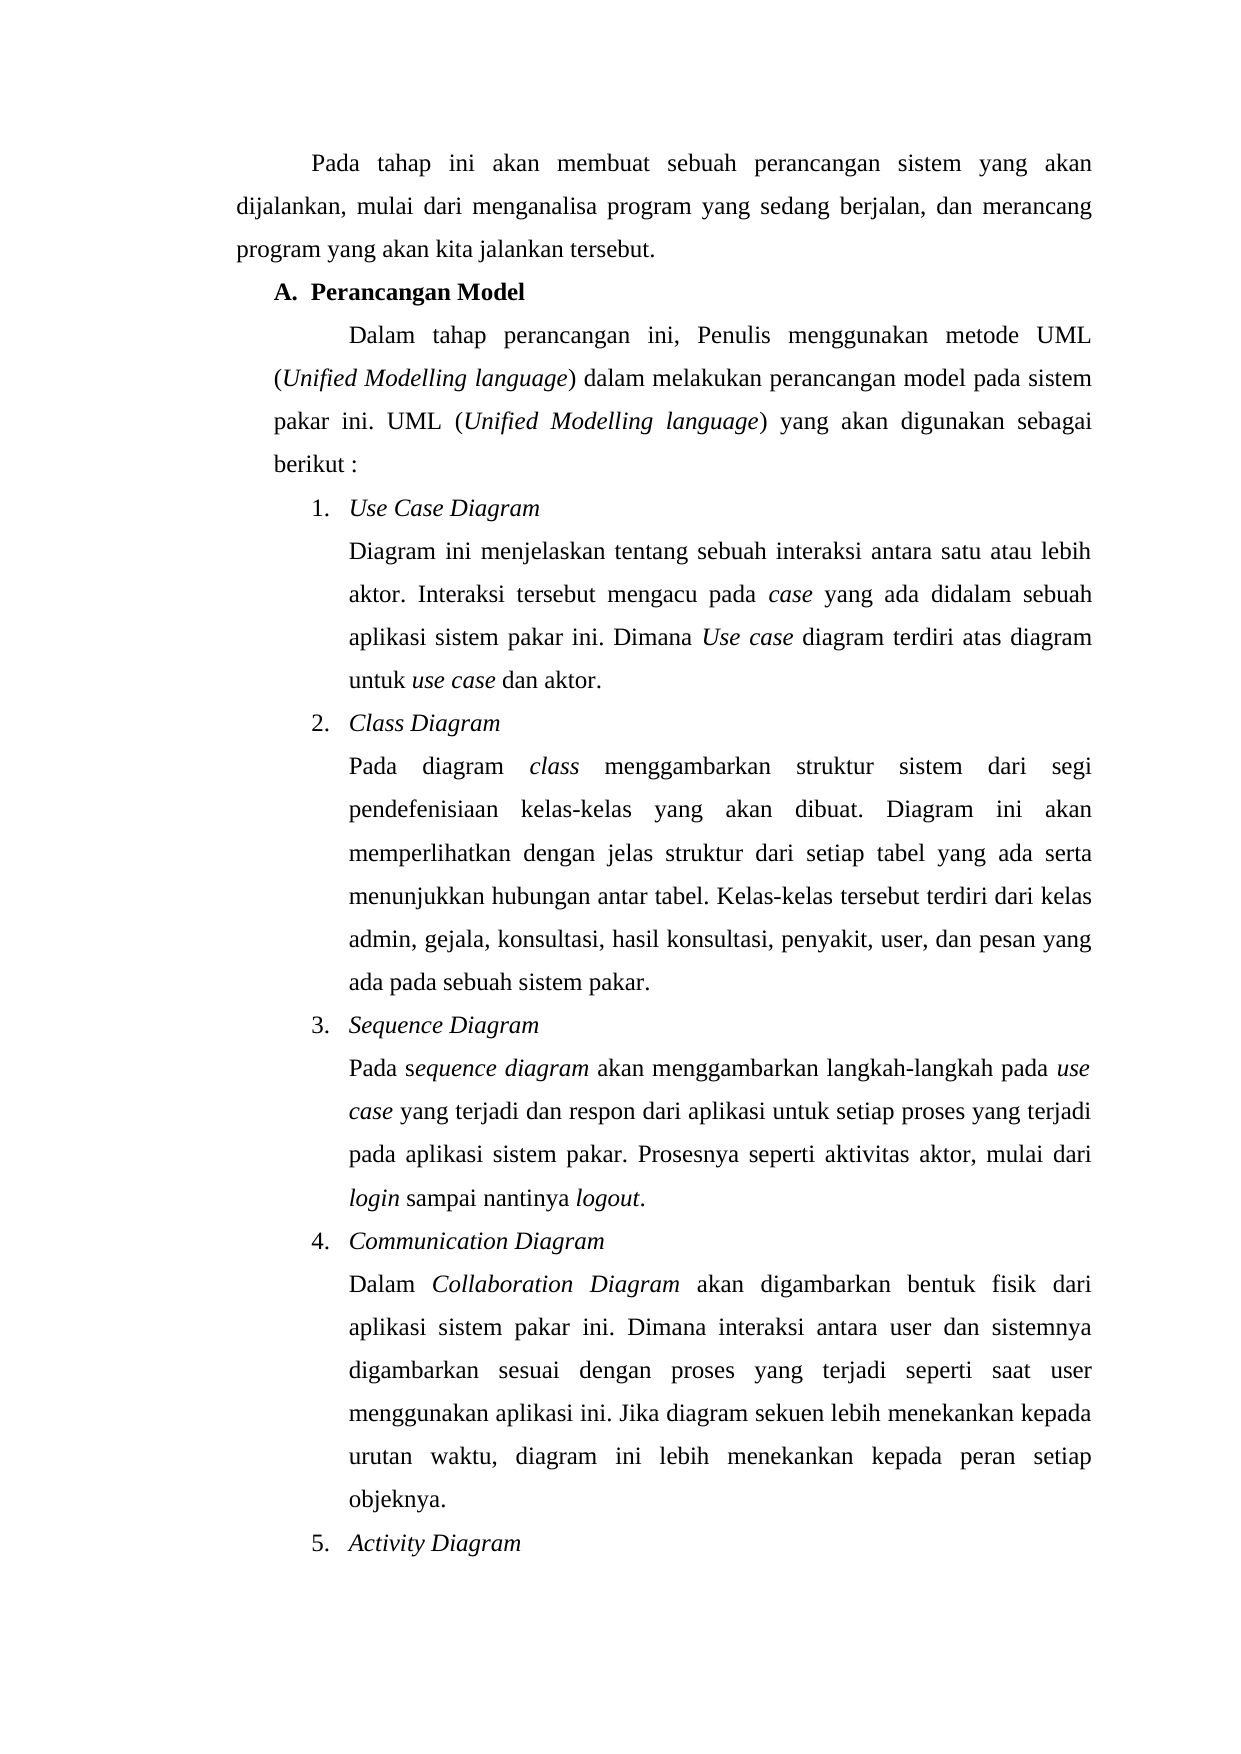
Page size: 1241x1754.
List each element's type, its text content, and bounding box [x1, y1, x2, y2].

list Dalam tahap perancangan ini, Penulis menggunakan metode UML (Unified Modelling language) dalam melakukan perancangan model pada sistem pakar ini. UML (Unified Modelling language) yang akan digunakan sebagai berikut : [273, 320, 1092, 478]
list Activity Diagram [311, 1528, 1092, 1556]
list Pada sequence diagram akan menggambarkan langkah-langkah pada use case yang terjadi dan respon dari aplikasi untuk setiap proses yang terjadi pada aplikasi sistem pakar. Prosesnya seperti aktivitas aktor, mulai dari login sampai nantinya logout. [348, 1053, 1092, 1211]
list Dalam Collaboration Diagram akan digambarkan bentuk fisik dari aplikasi sistem pakar ini. Dimana interaksi antara user dan sistemnya digambarkan sesuai dengan proses yang terjadi seperti saat user menggunakan aplikasi ini. Jika diagram sekuen lebih menekankan kepada urutan waktu, diagram ini lebih menekankan kepada peran setiap objeknya. [348, 1269, 1092, 1513]
list Pada diagram class menggambarkan struktur sistem dari segi pendefenisiaan kelas-kelas yang akan dibuat. Diagram ini akan memperlihatkan dengan jelas struktur dari setiap tabel yang ada serta menunjukkan hubungan antar tabel. Kelas-kelas tersebut terdiri dari kelas admin, gejala, konsultasi, hasil konsultasi, penyakit, user, dan pesan yang ada pada sebuah sistem pakar. [348, 751, 1092, 996]
list Class Diagram [311, 708, 1092, 737]
list Diagram ini menjelaskan tentang sebuah interaksi antara satu atau lebih aktor. Interaksi tersebut mengacu pada case yang ada didalam sebuah aplikasi sistem pakar ini. Dimana Use case diagram terdiri atas diagram untuk use case dan aktor. [348, 536, 1092, 694]
list Sequence Diagram [311, 1010, 1092, 1039]
list Pada tahap ini akan membuat sebuah perancangan sistem yang akan dijalankan, mulai dari menganalisa program yang sedang berjalan, dan merancang program yang akan kita jalankan tersebut. [236, 148, 1092, 263]
list Perancangan Model [273, 277, 1092, 306]
list Use Case Diagram [311, 493, 1092, 521]
list Communication Diagram [311, 1226, 1092, 1254]
